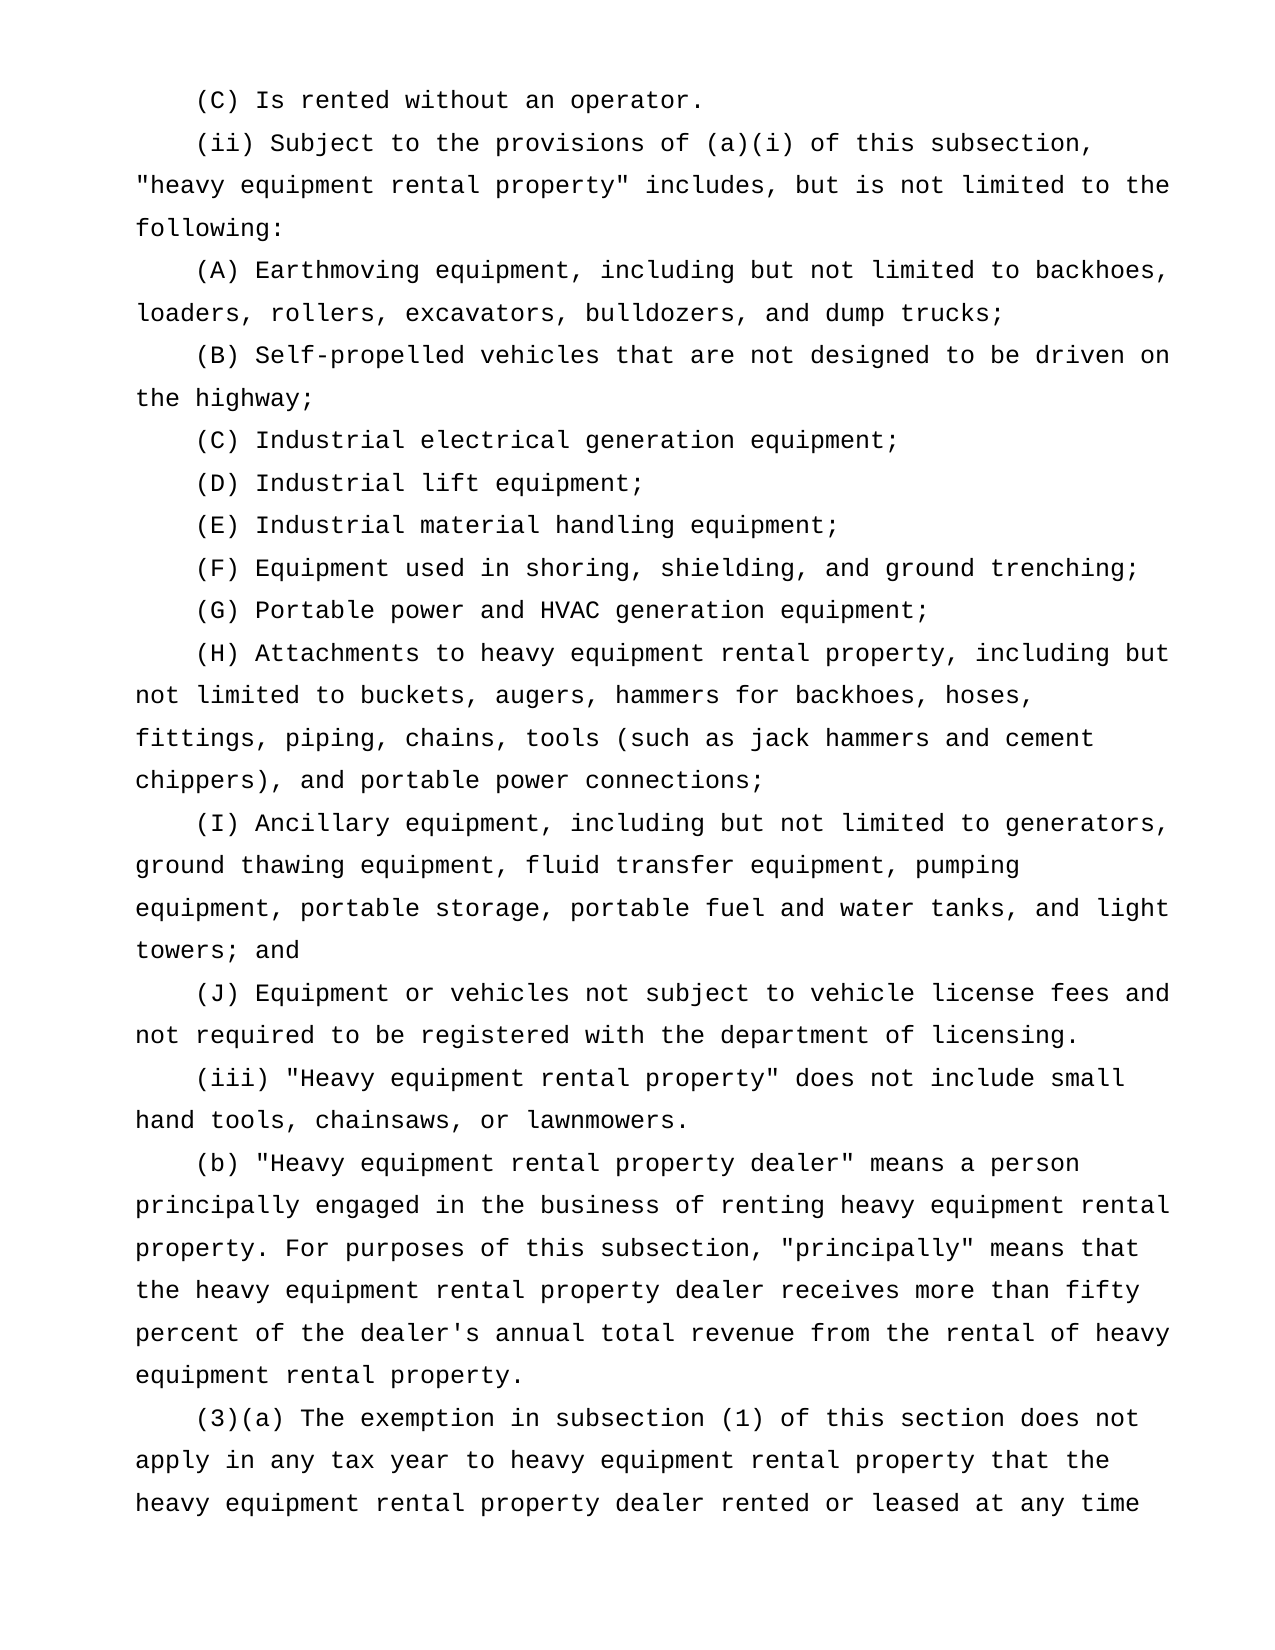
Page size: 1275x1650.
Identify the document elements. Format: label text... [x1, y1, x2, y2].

text (G) Portable power and HVAC generation equipment; [135, 585, 1170, 627]
text (ii) Subject to the provisions of (a)(i) of this subsection, "heavy equipment rental property" includes, but is not limited to the following: [135, 117, 1170, 245]
text (D) Industrial lift equipment; [135, 457, 1170, 500]
text (b) "Heavy equipment rental property dealer" means a person principally engaged in the business of renting heavy equipment rental property. For purposes of this subsection, "principally" means that the heavy equipment rental property dealer receives more than fifty percent of the dealer's annual total revenue from the rental of heavy equipment rental property. [135, 1137, 1170, 1392]
text (C) Is rented without an operator. [135, 75, 1170, 117]
text (A) Earthmoving equipment, including but not limited to backhoes, loaders, rollers, excavators, bulldozers, and dump trucks; [135, 245, 1170, 330]
text (J) Equipment or vehicles not subject to vehicle license fees and not required to be registered with the department of licensing. [135, 967, 1170, 1052]
text (C) Industrial electrical generation equipment; [135, 415, 1170, 457]
text (F) Equipment used in shoring, shielding, and ground trenching; [135, 542, 1170, 585]
text (B) Self-propelled vehicles that are not designed to be driven on the highway; [135, 330, 1170, 415]
text (H) Attachments to heavy equipment rental property, including but not limited to buckets, augers, hammers for backhoes, hoses, fittings, piping, chains, tools (such as jack hammers and cement chippers), and portable power connections; [135, 627, 1170, 797]
text (E) Industrial material handling equipment; [135, 500, 1170, 542]
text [135, 1392, 1170, 1520]
text (iii) "Heavy equipment rental property" does not include small hand tools, chainsaws, or lawnmowers. [135, 1052, 1170, 1137]
text (I) Ancillary equipment, including but not limited to generators, ground thawing equipment, fluid transfer equipment, pumping equipment, portable storage, portable fuel and water tanks, and light towers; and [135, 797, 1170, 967]
